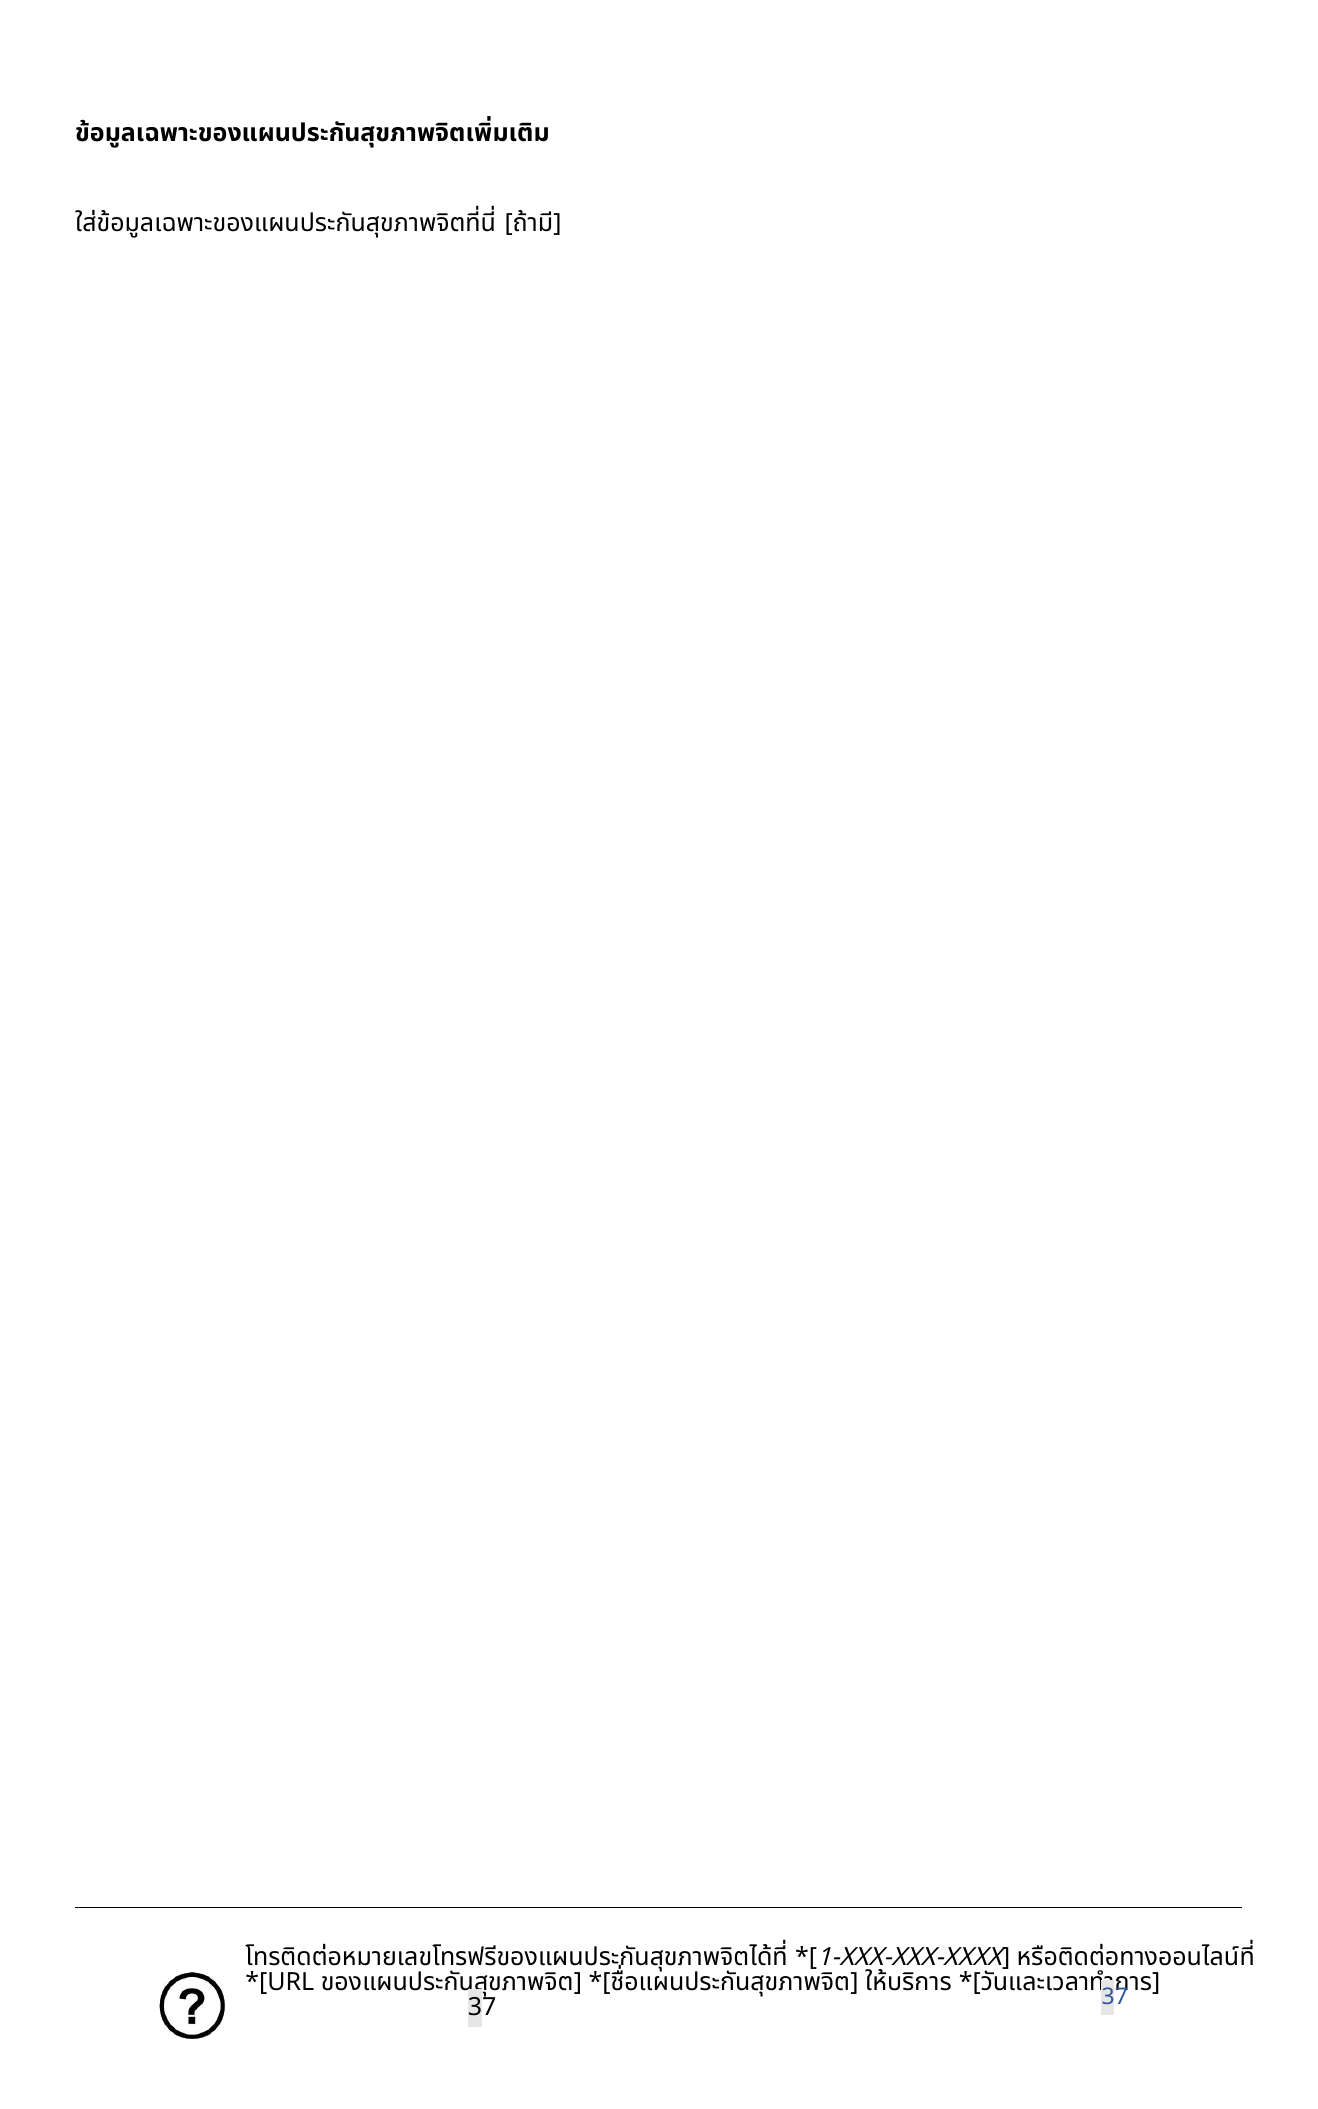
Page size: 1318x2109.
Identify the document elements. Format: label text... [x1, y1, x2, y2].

text ข้อมูลเฉพาะของแผนประกันสุขภาพจิตเพิ่มเติม [75, 118, 1242, 147]
picture [159, 1972, 225, 2039]
text ใส่ข้อมูลเฉพาะของแผนประกันสุขภาพจิตที่นี่ [ถ้ามี] [75, 205, 1242, 243]
